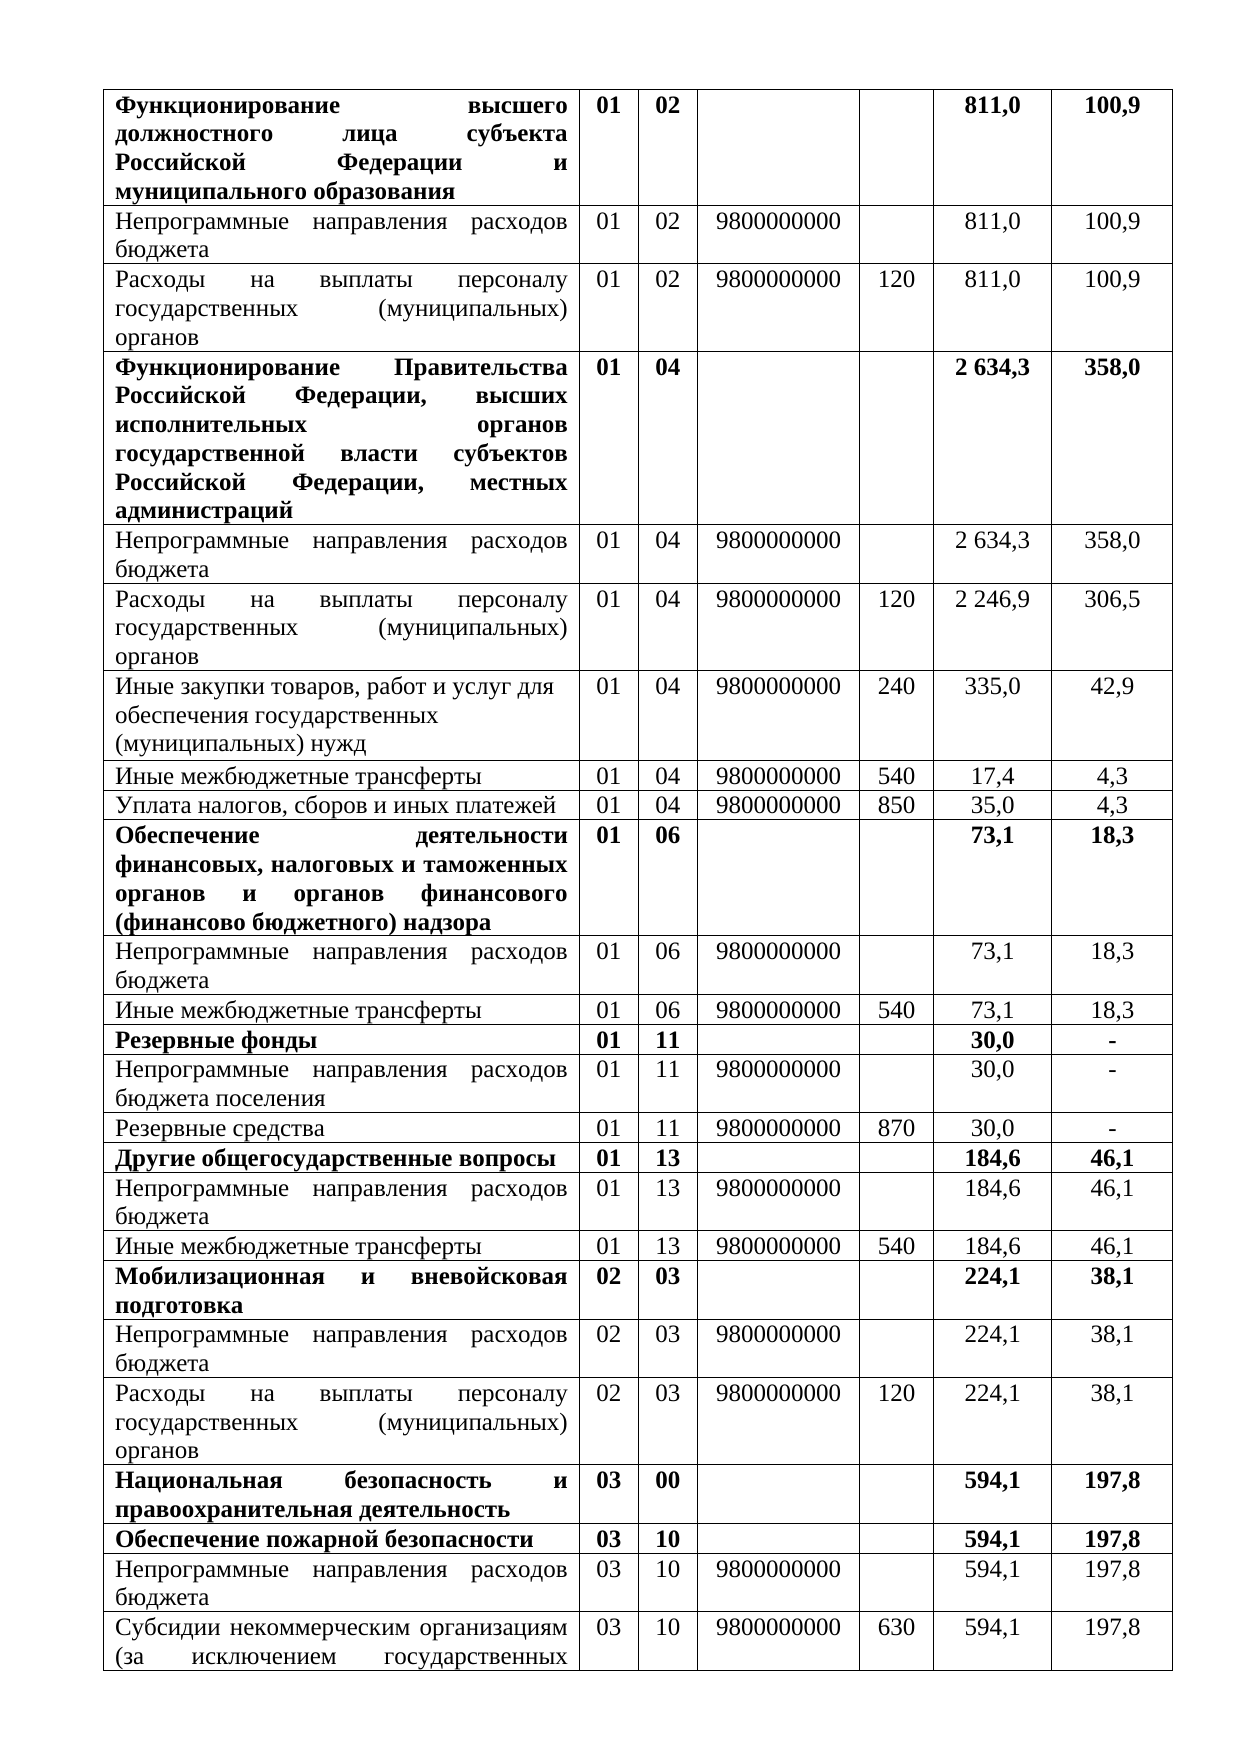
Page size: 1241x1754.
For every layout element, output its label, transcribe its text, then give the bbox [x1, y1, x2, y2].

table_cell 197,8 [1052, 1612, 1172, 1670]
table_cell [860, 820, 933, 935]
table_cell Иные межбюджетные трансферты [104, 761, 579, 789]
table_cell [104, 1612, 579, 1670]
table_cell 4,3 [1052, 761, 1172, 789]
table_cell 04 [639, 671, 697, 760]
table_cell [104, 1554, 579, 1611]
table_cell [860, 352, 933, 524]
table_cell 9800000000 [698, 584, 859, 670]
table_cell 01 [580, 791, 638, 819]
table_cell [860, 206, 933, 263]
table_cell 540 [860, 761, 933, 789]
table_cell Непрограммные направления расходов бюджета [104, 936, 579, 994]
table_cell 540 [860, 1231, 933, 1260]
table_cell 01 [580, 584, 638, 670]
table_cell 9800000000 [698, 761, 859, 789]
table_cell Расходы на выплаты персоналу государственных (муниципальных) органов [104, 584, 579, 670]
table_cell 870 [860, 1113, 933, 1142]
table_cell 03 [580, 1524, 638, 1553]
table_cell Обеспечение пожарной безопасности [104, 1524, 579, 1553]
table_cell 224,1 [934, 1378, 1051, 1464]
table_cell Иные межбюджетные трансферты [104, 995, 579, 1024]
table_cell 01 [580, 936, 638, 994]
table_cell 224,1 [934, 1261, 1051, 1318]
table_cell 13 [639, 1231, 697, 1260]
table_cell 9800000000 [698, 264, 859, 351]
table_cell Иные закупки товаров, работ и услуг для обеспечения государственных (муниципальных) нужд [104, 671, 579, 760]
table_cell Функционирование высшего должностного лица субъекта Российской Федерации и муниципального образования [104, 90, 579, 205]
table_cell [860, 1143, 933, 1172]
table_cell Непрограммные направления расходов бюджета [104, 206, 579, 263]
table_cell 13 [639, 1143, 697, 1172]
table_cell Обеспечение деятельности финансовых, налоговых и таможенных органов и органов финансового (финансово бюджетного) надзора [104, 820, 579, 935]
table_cell Непрограммные направления расходов бюджета [104, 1173, 579, 1230]
table_cell Уплата налогов, сборов и иных платежей [104, 791, 579, 819]
table_cell 594,1 [934, 1612, 1051, 1670]
table_cell 02 [639, 264, 697, 351]
table_cell 02 [580, 1378, 638, 1464]
table_cell 06 [639, 936, 697, 994]
table_cell 197,8 [1052, 1524, 1172, 1553]
table_cell 42,9 [1052, 671, 1172, 760]
table_cell 9800000000 [698, 995, 859, 1024]
table_cell 35,0 [934, 791, 1051, 819]
table_cell 13 [639, 1173, 697, 1230]
table_cell [698, 90, 859, 205]
table_cell 01 [580, 820, 638, 935]
table_cell [698, 1261, 859, 1318]
table_cell 01 [580, 671, 638, 760]
table_cell 73,1 [934, 820, 1051, 935]
table_cell 9800000000 [698, 1113, 859, 1142]
table_cell 06 [639, 995, 697, 1024]
table_cell 9800000000 [698, 525, 859, 583]
table_cell 2 246,9 [934, 584, 1051, 670]
table_cell Иные межбюджетные трансферты [104, 1231, 579, 1260]
table_cell [860, 1465, 933, 1523]
table_cell [698, 1025, 859, 1053]
table_cell 03 [580, 1612, 638, 1670]
table_cell Непрограммные направления расходов бюджета [104, 525, 579, 583]
table_cell [860, 1554, 933, 1611]
table_cell Непрограммные направления расходов бюджета [104, 1320, 579, 1377]
table_cell 2 634,3 [934, 525, 1051, 583]
table_cell 100,9 [1052, 264, 1172, 351]
table_cell 197,8 [1052, 1554, 1172, 1611]
table_cell [698, 820, 859, 935]
table_cell 03 [639, 1261, 697, 1318]
table_cell [860, 936, 933, 994]
table_cell 540 [860, 995, 933, 1024]
table_cell 184,6 [934, 1143, 1051, 1172]
table_cell 04 [639, 584, 697, 670]
table_cell 02 [639, 206, 697, 263]
table_cell 01 [580, 1055, 638, 1112]
table_cell 120 [860, 584, 933, 670]
table_cell Мобилизационная и вневойсковая подготовка [104, 1261, 579, 1318]
table_cell 850 [860, 791, 933, 819]
table_cell 9800000000 [698, 1378, 859, 1464]
table_cell 197,8 [1052, 1465, 1172, 1523]
table_cell 01 [580, 264, 638, 351]
table_cell [860, 1524, 933, 1553]
table_cell 9800000000 [698, 936, 859, 994]
table_cell [860, 90, 933, 205]
table_cell 358,0 [1052, 352, 1172, 524]
table_cell 811,0 [934, 90, 1051, 205]
table_cell 03 [580, 1465, 638, 1523]
table_cell 9800000000 [698, 206, 859, 263]
table_cell 9800000000 [698, 1612, 859, 1670]
table_cell 04 [639, 525, 697, 583]
table_cell 9800000000 [698, 671, 859, 760]
table_cell 46,1 [1052, 1143, 1172, 1172]
table_cell 240 [860, 671, 933, 760]
table_cell 01 [580, 1143, 638, 1172]
table_cell 100,9 [1052, 90, 1172, 205]
table_cell 02 [639, 90, 697, 205]
table_cell 9800000000 [698, 1231, 859, 1260]
table_cell 10 [639, 1554, 697, 1611]
table_cell Непрограммные направления расходов бюджета поселения [104, 1055, 579, 1112]
table_cell 9800000000 [698, 1173, 859, 1230]
table_cell [860, 1173, 933, 1230]
table_cell 04 [639, 761, 697, 789]
table_cell - [1052, 1025, 1172, 1053]
table_cell 11 [639, 1113, 697, 1142]
table_cell [698, 1143, 859, 1172]
table_cell 01 [580, 206, 638, 263]
table_cell 811,0 [934, 206, 1051, 263]
table_cell 00 [639, 1465, 697, 1523]
table_cell 38,1 [1052, 1261, 1172, 1318]
table_cell 46,1 [1052, 1231, 1172, 1260]
table_cell 2 634,3 [934, 352, 1051, 524]
table_cell 02 [580, 1320, 638, 1377]
table_cell 11 [639, 1055, 697, 1112]
table_cell 224,1 [934, 1320, 1051, 1377]
table_cell 03 [639, 1320, 697, 1377]
table_cell [860, 525, 933, 583]
table_cell 18,3 [1052, 995, 1172, 1024]
table_cell 358,0 [1052, 525, 1172, 583]
table_cell 11 [639, 1025, 697, 1053]
table_cell 01 [580, 1113, 638, 1142]
table_cell 18,3 [1052, 936, 1172, 994]
table_cell - [1052, 1113, 1172, 1142]
table_cell 73,1 [934, 936, 1051, 994]
table_cell 10 [639, 1524, 697, 1553]
table_cell 184,6 [934, 1173, 1051, 1230]
table_cell 46,1 [1052, 1173, 1172, 1230]
table_cell 01 [580, 90, 638, 205]
table_cell [698, 1524, 859, 1553]
table_cell [698, 352, 859, 524]
table_cell [698, 1465, 859, 1523]
table_cell Резервные средства [104, 1113, 579, 1142]
table_cell [860, 1261, 933, 1318]
table_cell 73,1 [934, 995, 1051, 1024]
table_cell 9800000000 [698, 1055, 859, 1112]
table_cell 594,1 [934, 1465, 1051, 1523]
table_cell 38,1 [1052, 1378, 1172, 1464]
table_cell Функционирование Правительства Российской Федерации, высших исполнительных органов государственной власти субъектов Российской Федерации, местных администраций [104, 352, 579, 524]
table_cell 306,5 [1052, 584, 1172, 670]
table_cell 01 [580, 1173, 638, 1230]
table_cell 06 [639, 820, 697, 935]
table_cell 811,0 [934, 264, 1051, 351]
table_cell 04 [639, 791, 697, 819]
table_cell 594,1 [934, 1524, 1051, 1553]
table_cell 4,3 [1052, 791, 1172, 819]
table_cell 01 [580, 352, 638, 524]
table_cell 01 [580, 995, 638, 1024]
table_cell 9800000000 [698, 791, 859, 819]
table_cell 30,0 [934, 1025, 1051, 1053]
table_cell [860, 1320, 933, 1377]
table_cell 38,1 [1052, 1320, 1172, 1377]
table_cell 04 [639, 352, 697, 524]
table_cell Расходы на выплаты персоналу государственных (муниципальных) органов [104, 1378, 579, 1464]
table_cell 18,3 [1052, 820, 1172, 935]
table_cell [860, 1025, 933, 1053]
table_cell 03 [639, 1378, 697, 1464]
table_cell 10 [639, 1612, 697, 1670]
table_cell 9800000000 [698, 1554, 859, 1611]
table_cell 100,9 [1052, 206, 1172, 263]
table_cell 120 [860, 1378, 933, 1464]
table_cell Расходы на выплаты персоналу государственных (муниципальных) органов [104, 264, 579, 351]
table_cell 30,0 [934, 1113, 1051, 1142]
table_cell 03 [580, 1554, 638, 1611]
table_cell 02 [580, 1261, 638, 1318]
table_cell 01 [580, 1025, 638, 1053]
table_cell 594,1 [934, 1554, 1051, 1611]
table_cell Национальная безопасность и правоохранительная деятельность [104, 1465, 579, 1523]
table_cell - [1052, 1055, 1172, 1112]
table_cell 30,0 [934, 1055, 1051, 1112]
table_cell 01 [580, 761, 638, 789]
table_cell 01 [580, 525, 638, 583]
table_cell Другие общегосударственные вопросы [104, 1143, 579, 1172]
table_cell 184,6 [934, 1231, 1051, 1260]
table_cell 120 [860, 264, 933, 351]
table_cell 01 [580, 1231, 638, 1260]
table_cell [860, 1055, 933, 1112]
table_cell 630 [860, 1612, 933, 1670]
table_cell Резервные фонды [104, 1025, 579, 1053]
table_cell 335,0 [934, 671, 1051, 760]
table_cell 9800000000 [698, 1320, 859, 1377]
table_cell 17,4 [934, 761, 1051, 789]
